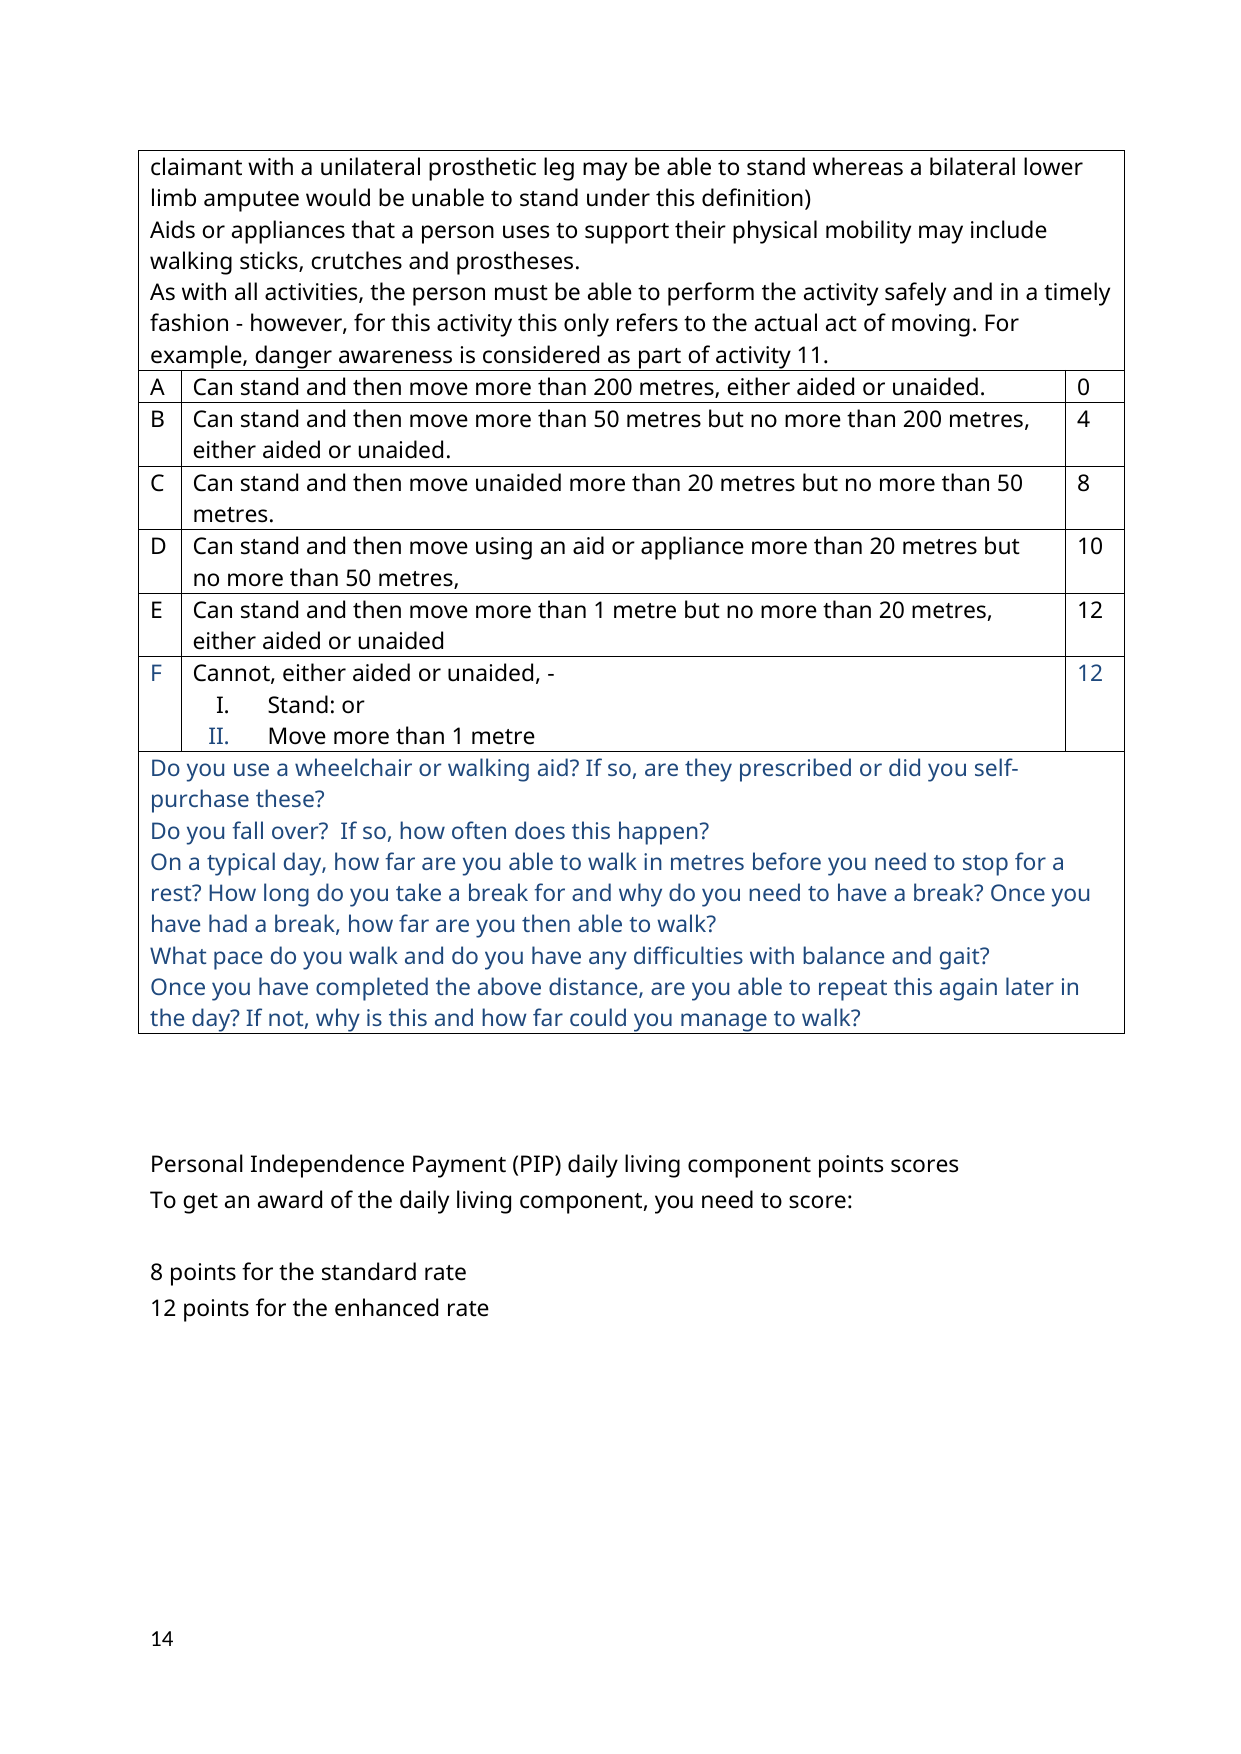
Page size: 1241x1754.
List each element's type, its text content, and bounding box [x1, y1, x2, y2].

table_cell E [139, 594, 181, 656]
text 12 points for the enhanced rate [150, 1292, 1090, 1323]
table_cell 8 [1066, 467, 1124, 529]
table_cell C [139, 467, 181, 529]
table_cell Can stand and then move unaided more than 20 metres but no more than 50 metres. [182, 467, 1065, 529]
table_cell Can stand and then move more than 50 metres but no more than 200 metres, either aided or unaided. [182, 403, 1065, 466]
table_cell A [139, 371, 181, 402]
table_cell B [139, 403, 181, 466]
table_cell 10 [1066, 530, 1124, 593]
table_cell D [139, 530, 181, 593]
table_cell Can stand and then move more than 1 metre but no more than 20 metres, either aided or unaided [182, 594, 1065, 656]
text To get an award of the daily living component, you need to score: [150, 1184, 1090, 1215]
text 8 points for the standard rate [150, 1256, 1090, 1287]
table_cell 0 [1066, 371, 1124, 402]
table_cell Do you use a wheelchair or walking aid? If so, are they prescribed or did you self-purchase these? Do you fall over? If so, how often does this happen? On a typical day, how far are you able to walk in metres before you need to stop for a rest? How long do you take a break for and why do you need to have a break? Once you have had a break, how far are you then able to walk? What pace do you walk and do you have any difficulties with balance and gait? Once you have completed the above distance, are you able to repeat this again later in the day? If not, why is this and how far could you manage to walk? [139, 752, 1124, 1033]
table_cell Can stand and then move more than 200 metres, either aided or unaided. [182, 371, 1065, 402]
text Personal Independence Payment (PIP) daily living component points scores [150, 1148, 1090, 1179]
table_cell 12 [1066, 657, 1124, 751]
table_cell 4 [1066, 403, 1124, 466]
table_cell Cannot, either aided or unaided, - Stand: or Move more than 1 metre [182, 657, 1065, 751]
table_cell 12 [1066, 594, 1124, 656]
table_cell Can stand and then move using an aid or appliance more than 20 metres but no more than 50 metres, [182, 530, 1065, 593]
table_cell F [139, 657, 181, 751]
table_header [139, 151, 1124, 370]
